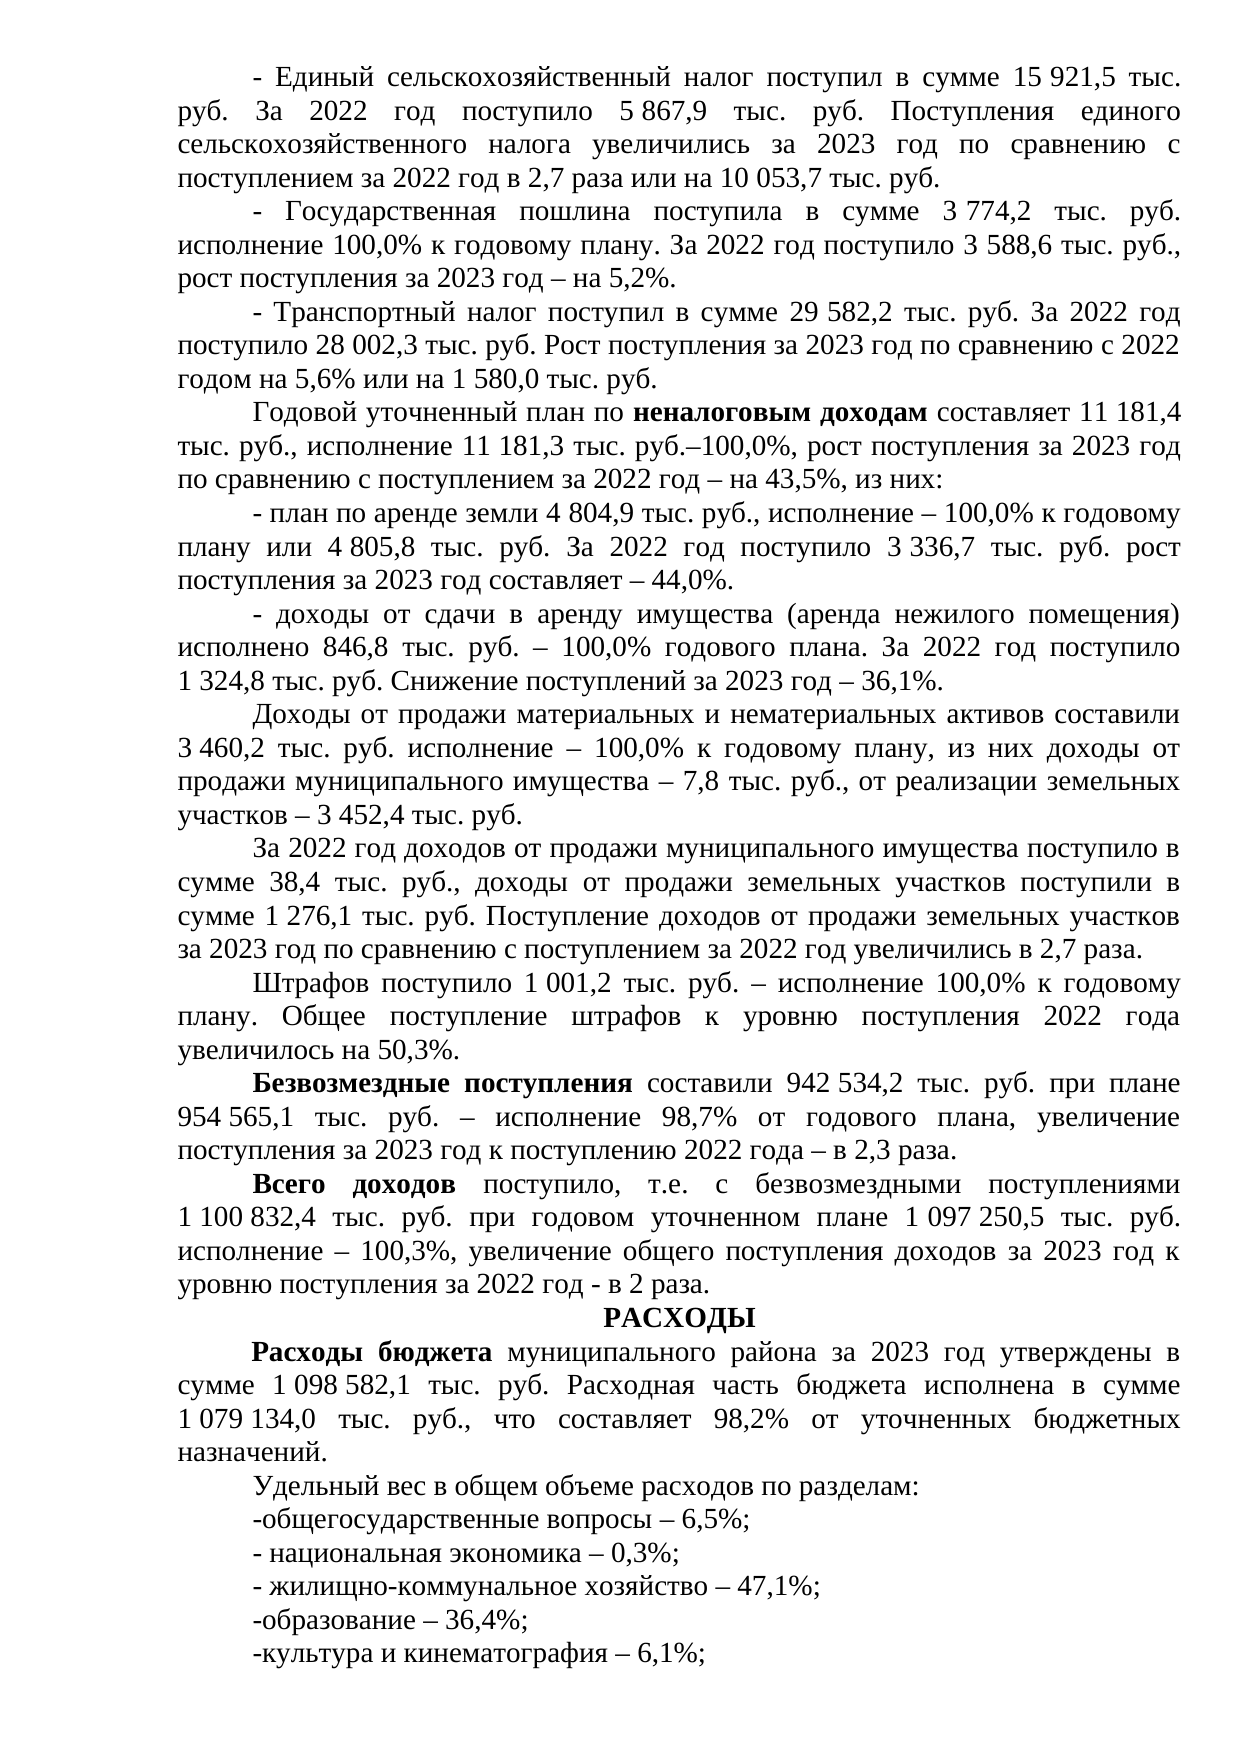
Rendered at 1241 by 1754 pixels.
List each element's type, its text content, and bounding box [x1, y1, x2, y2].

text Удельный вес в общем объеме расходов по разделам: [177, 1468, 1181, 1501]
text Безвозмездные поступления составили 942 534,2 тыс. руб. при плане 954 565,1 тыс. руб. – исполнение 98,7% от годового плана, увеличение поступления за 2023 год к поступлению 2022 года – в 2,3 раза. [177, 1065, 1181, 1166]
text - Государственная пошлина поступила в сумме 3 774,2 тыс. руб. исполнение 100,0% к годовому плану. За 2022 год поступило 3 588,6 тыс. руб., рост поступления за 2023 год – на 5,2%. [177, 193, 1181, 294]
text Годовой уточненный план по неналоговым доходам составляет 11 181,4 тыс. руб., исполнение 11 181,3 тыс. руб.–100,0%, рост поступления за 2023 год по сравнению с поступлением за 2022 год – на 43,5%, из них: [177, 394, 1181, 495]
text - национальная экономика – 0,3%; [177, 1535, 1181, 1568]
text - доходы от сдачи в аренду имущества (аренда нежилого помещения) исполнено 846,8 тыс. руб. – 100,0% годового плана. За 2022 год поступило 1 324,8 тыс. руб. Снижение поступлений за 2023 год – 36,1%. [177, 596, 1181, 696]
text - жилищно-коммунальное хозяйство – 47,1%; [177, 1568, 1181, 1602]
text -культура и кинематография – 6,1%; [177, 1636, 1181, 1669]
text Расходы бюджета муниципального района за 2023 год утверждены в сумме 1 098 582,1 тыс. руб. Расходная часть бюджета исполнена в сумме 1 079 134,0 тыс. руб., что составляет 98,2% от уточненных бюджетных назначений. [177, 1334, 1181, 1468]
text - Единый сельскохозяйственный налог поступил в сумме 15 921,5 тыс. руб. За 2022 год поступило 5 867,9 тыс. руб. Поступления единого сельскохозяйственного налога увеличились за 2023 год по сравнению с поступлением за 2022 год в 2,7 раза или на 10 053,7 тыс. руб. [177, 59, 1181, 193]
text -общегосударственные вопросы – 6,5%; [177, 1501, 1181, 1535]
text РАСХОДЫ [177, 1300, 1181, 1334]
text - Транспортный налог поступил в сумме 29 582,2 тыс. руб. За 2022 год поступило 28 002,3 тыс. руб. Рост поступления за 2023 год по сравнению с 2022 годом на 5,6% или на 1 580,0 тыс. руб. [177, 294, 1181, 394]
text За 2022 год доходов от продажи муниципального имущества поступило в сумме 38,4 тыс. руб., доходы от продажи земельных участков поступили в сумме 1 276,1 тыс. руб. Поступление доходов от продажи земельных участков за 2023 год по сравнению с поступлением за 2022 год увеличились в 2,7 раза. [177, 831, 1181, 965]
text Штрафов поступило 1 001,2 тыс. руб. – исполнение 100,0% к годовому плану. Общее поступление штрафов к уровню поступления 2022 года увеличилось на 50,3%. [177, 965, 1181, 1065]
text -образование – 36,4%; [177, 1602, 1181, 1636]
text - план по аренде земли 4 804,9 тыс. руб., исполнение – 100,0% к годовому плану или 4 805,8 тыс. руб. За 2022 год поступило 3 336,7 тыс. руб. рост поступления за 2023 год составляет – 44,0%. [177, 495, 1181, 596]
text Всего доходов поступило, т.е. с безвозмездными поступлениями 1 100 832,4 тыс. руб. при годовом уточненном плане 1 097 250,5 тыс. руб. исполнение – 100,3%, увеличение общего поступления доходов за 2023 год к уровню поступления за 2022 год - в 2 раза. [177, 1166, 1181, 1300]
text Доходы от продажи материальных и нематериальных активов составили 3 460,2 тыс. руб. исполнение – 100,0% к годовому плану, из них доходы от продажи муниципального имущества – 7,8 тыс. руб., от реализации земельных участков – 3 452,4 тыс. руб. [177, 696, 1181, 831]
